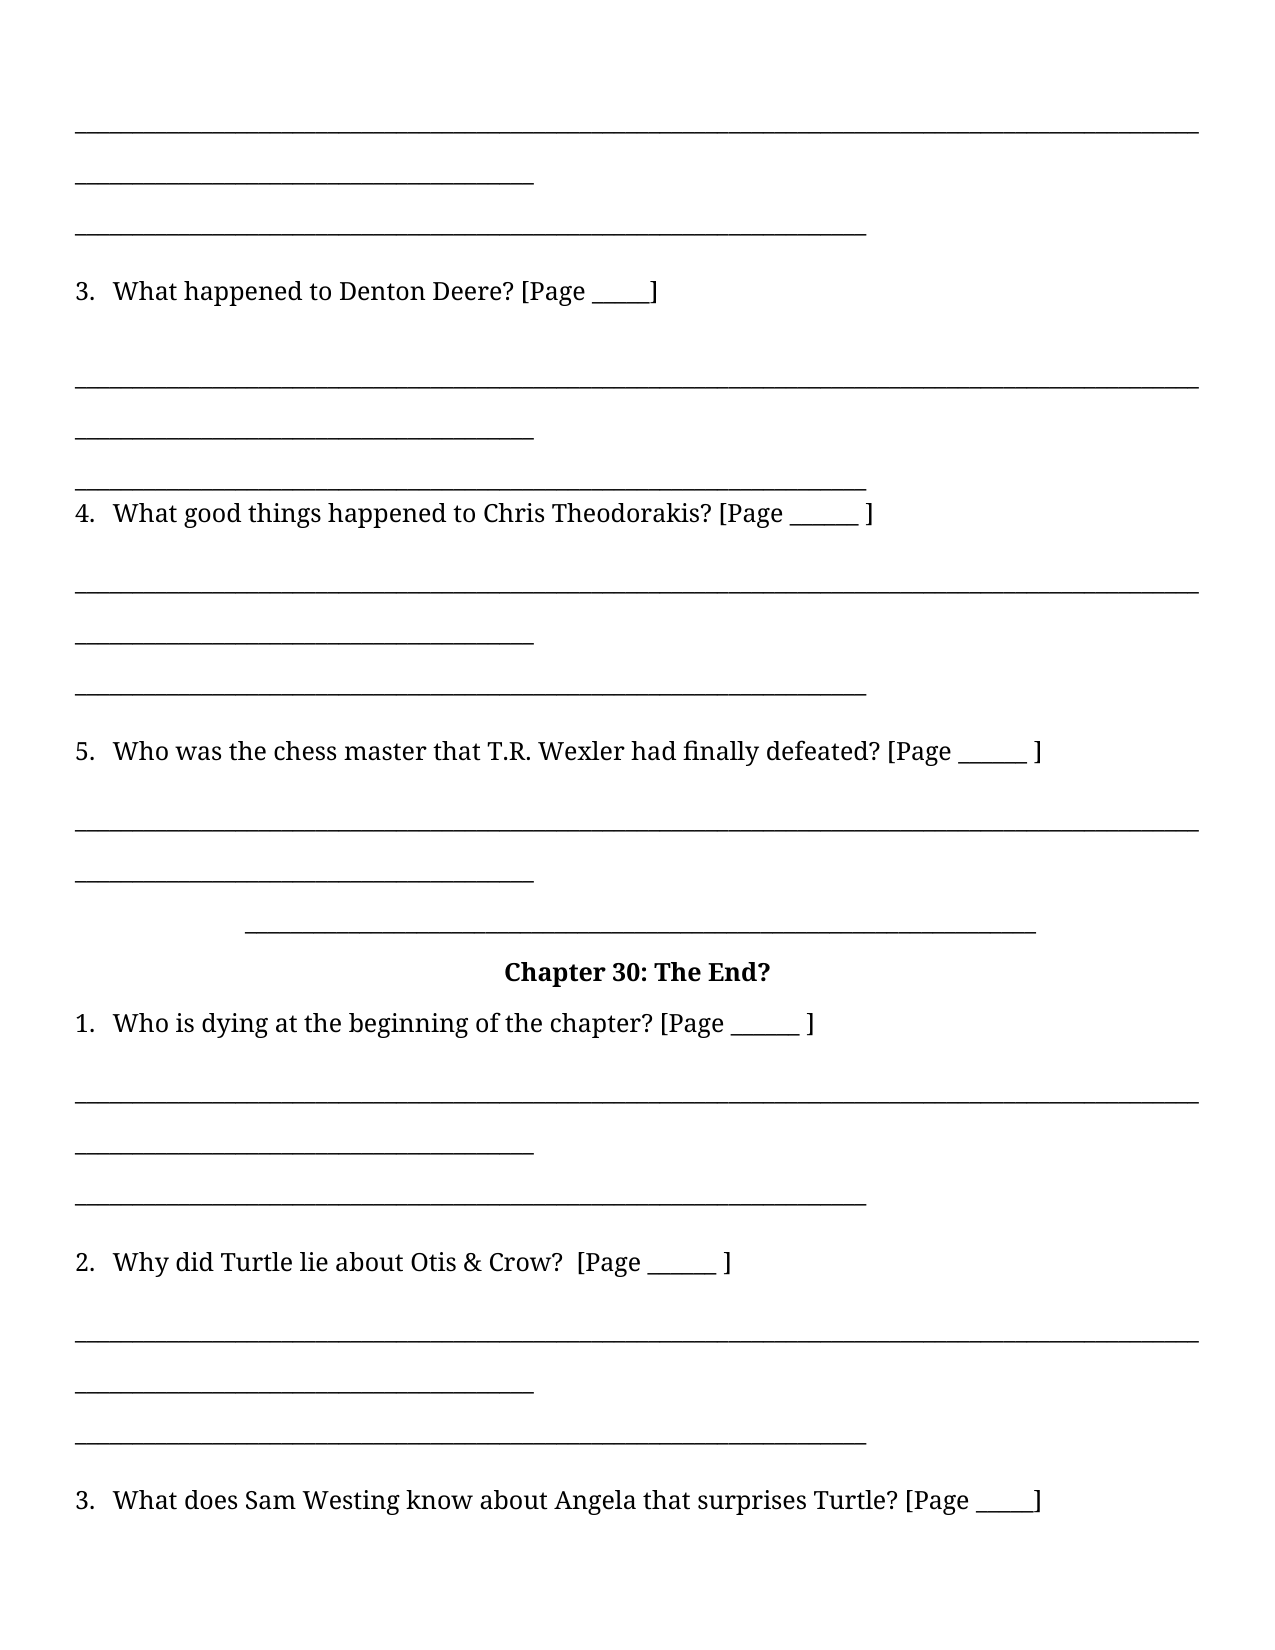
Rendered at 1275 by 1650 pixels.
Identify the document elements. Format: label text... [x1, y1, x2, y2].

text __________________________________________________________________________________________________________________________________________ [75, 359, 1200, 444]
text __________________________________________________________________________________________________________________________________________ [75, 563, 1200, 648]
text __________________________________________________________________________________________________________________________________________ [75, 802, 1200, 887]
list Who was the chess master that T.R. Wexler had finally defeated? [Page ______ ] [75, 733, 1200, 768]
text __________________________________________________________________________________________________________________________________________ [75, 1074, 1200, 1159]
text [75, 1312, 1200, 1397]
text _____________________________________________________________________ [75, 461, 1200, 495]
text _____________________________________________________________________ [75, 904, 1200, 938]
text _____________________________________________________________________ [75, 665, 1200, 699]
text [75, 104, 1200, 189]
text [75, 1414, 1200, 1448]
list What does Sam Westing know about Angela that surprises Turtle? [Page _____] [75, 1482, 1200, 1517]
text Chapter 30: The End? [75, 955, 1200, 989]
list What happened to Denton Deere? [Page _____] [75, 274, 1200, 308]
list Who is dying at the beginning of the chapter? [Page ______ ] [75, 1006, 1200, 1040]
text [75, 206, 1200, 240]
text _____________________________________________________________________ [75, 1176, 1200, 1210]
list What good things happened to Chris Theodorakis? [Page ______ ] [75, 495, 1200, 529]
list Why did Turtle lie about Otis & Crow? [Page ______ ] [75, 1244, 1200, 1278]
